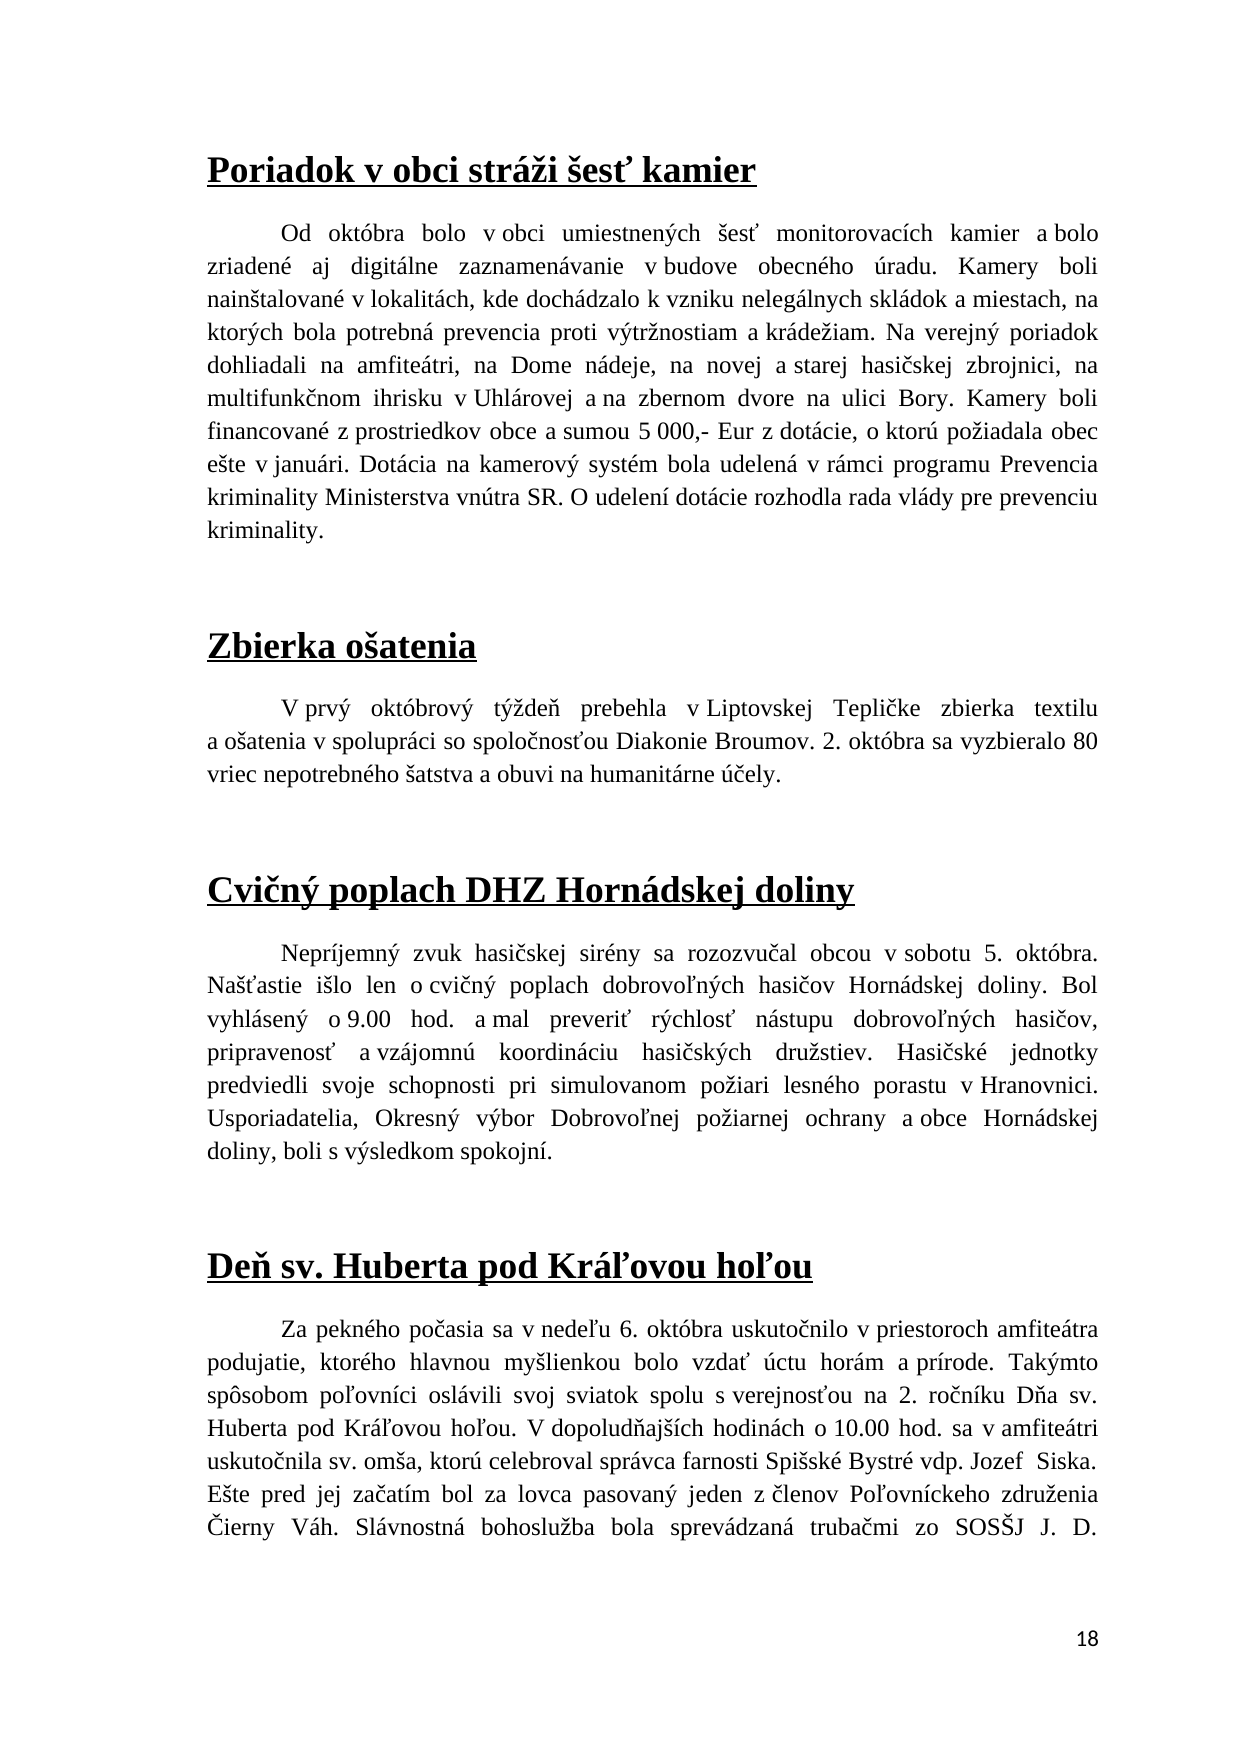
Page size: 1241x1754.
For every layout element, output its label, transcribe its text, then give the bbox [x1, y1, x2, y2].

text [207, 1314, 1098, 1541]
text Poriadok v obci stráži šesť kamier [207, 148, 1098, 191]
text V prvý októbrový týždeň prebehla v Liptovskej Tepličke zbierka textilu a ošatenia v spolupráci so spoločnosťou Diakonie Broumov. 2. októbra sa vyzbieralo 80 vriec nepotrebného šatstva a obuvi na humanitárne účely. [207, 693, 1098, 788]
text Cvičný poplach DHZ Hornádskej doliny [207, 867, 1098, 910]
text Deň sv. Huberta pod Kráľovou hoľou [207, 1243, 1098, 1287]
text Zbierka ošatenia [207, 623, 1098, 666]
text Nepríjemný zvuk hasičskej sirény sa rozozvučal obcou v sobotu 5. októbra. Našťastie išlo len o cvičný poplach dobrovoľných hasičov Hornádskej doliny. Bol vyhlásený o 9.00 hod. a mal preveriť rýchlosť nástupu dobrovoľných hasičov, pripravenosť a vzájomnú koordináciu hasičských družstiev. Hasičské jednotky predviedli svoje schopnosti pri simulovanom požiari lesného porastu v Hranovnici. Usporiadatelia, Okresný výbor Dobrovoľnej požiarnej ochrany a obce Hornádskej doliny, boli s výsledkom spokojní. [207, 938, 1098, 1164]
text Od októbra bolo v obci umiestnených šesť monitorovacích kamier a bolo zriadené aj digitálne zaznamenávanie v budove obecného úradu. Kamery boli nainštalované v lokalitách, kde dochádzalo k vzniku nelegálnych skládok a miestach, na ktorých bola potrebná prevencia proti výtržnostiam a krádežiam. Na verejný poriadok dohliadali na amfiteátri, na Dome nádeje, na novej a starej hasičskej zbrojnici, na multifunkčnom ihrisku v Uhlárovej a na zbernom dvore na ulici Bory. Kamery boli financované z prostriedkov obce a sumou 5 000,- Eur z dotácie, o ktorú požiadala obec ešte v januári. Dotácia na kamerový systém bola udelená v rámci programu Prevencia kriminality Ministerstva vnútra SR. O udelení dotácie rozhodla rada vlády pre prevenciu kriminality. [207, 218, 1098, 544]
